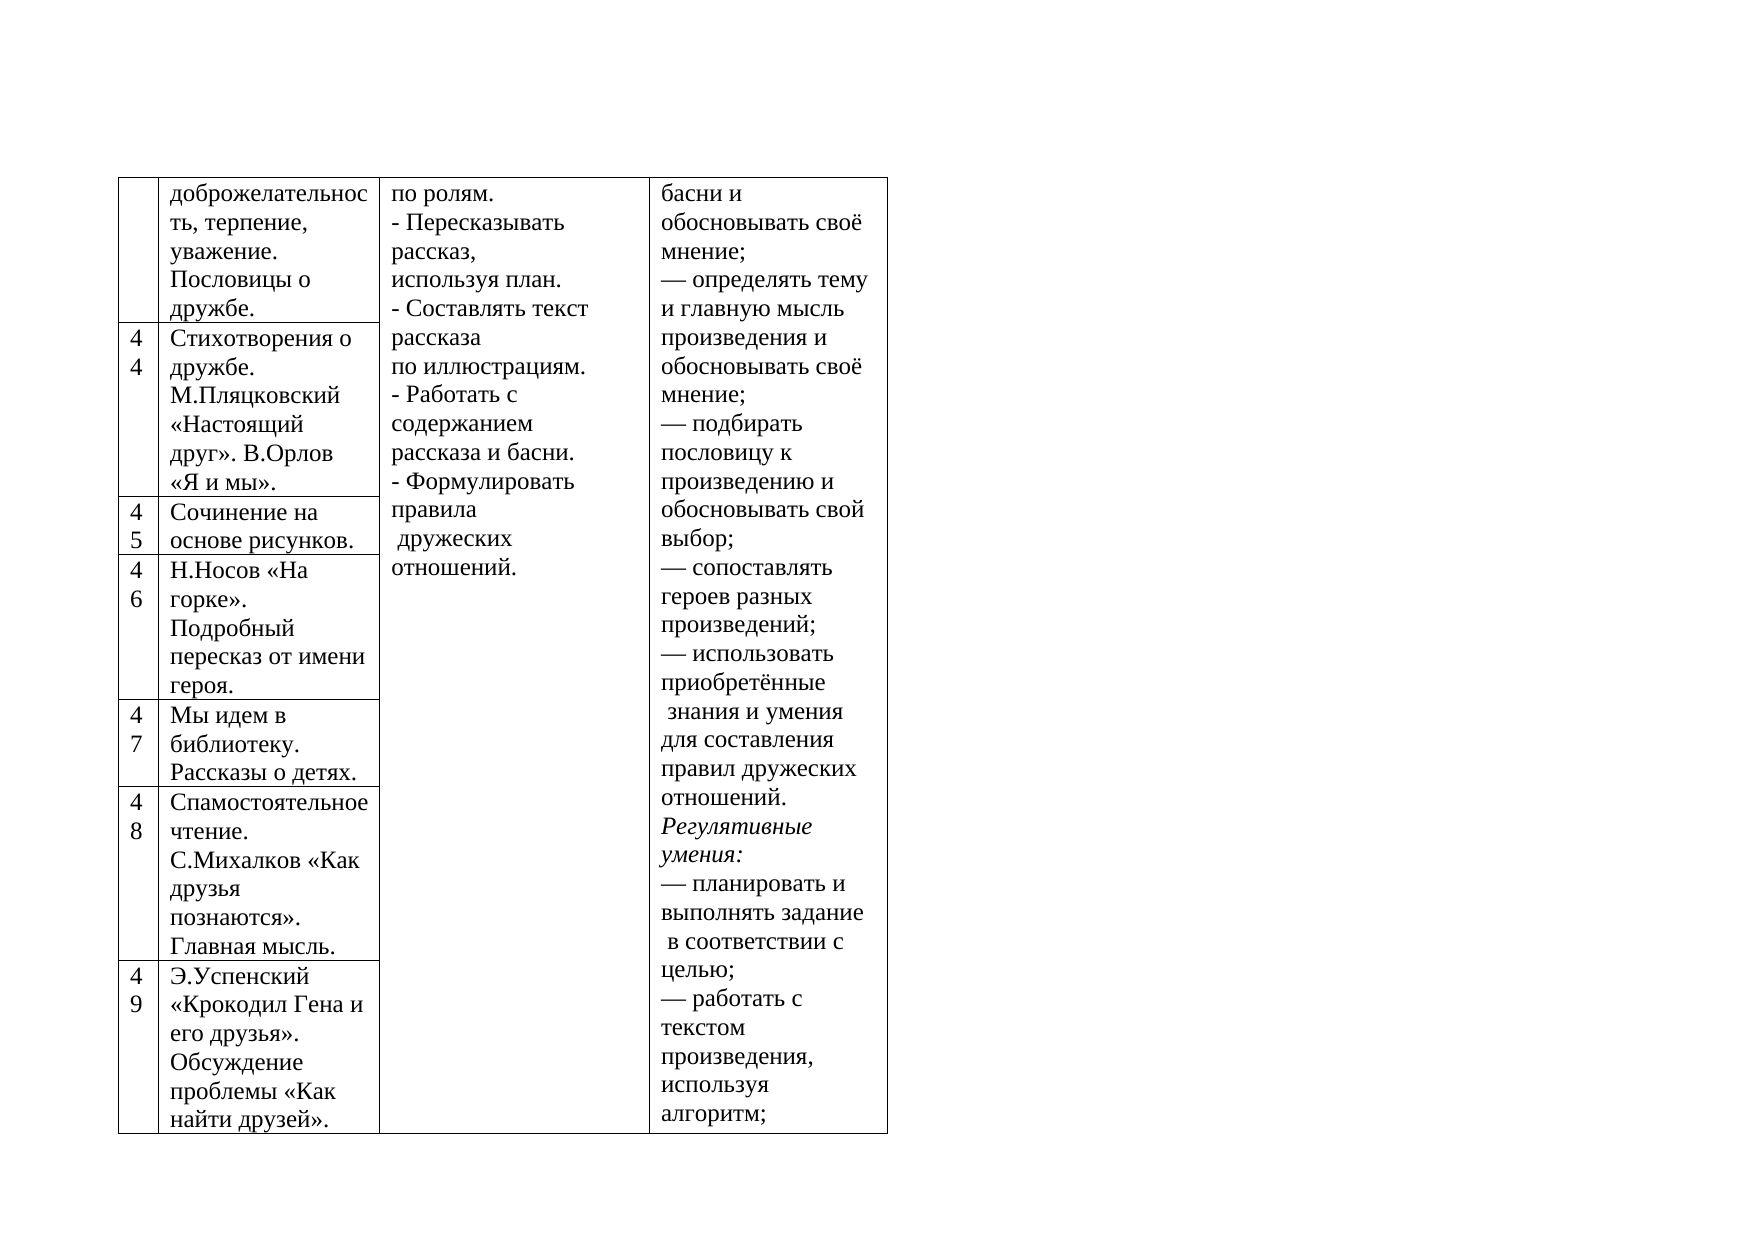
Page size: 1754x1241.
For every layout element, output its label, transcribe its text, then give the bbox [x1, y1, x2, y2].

table_cell 43 [119, 178, 158, 322]
table_cell 46 [119, 555, 158, 699]
table_cell 49 [119, 961, 158, 1133]
table_cell Н.Носов «На горке». Подробный пересказ от имени героя. [159, 555, 379, 699]
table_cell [380, 178, 649, 1133]
table_cell 44 [119, 323, 158, 496]
table_cell Спамостоятельное чтение. С.Михалков «Как друзья познаются». Главная мысль. [159, 787, 379, 960]
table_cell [650, 178, 887, 1133]
table_cell Э.Успенский «Крокодил Гена и его друзья». Обсуждение проблемы «Как найти друзей». [159, 961, 379, 1133]
table_cell 45 [119, 497, 158, 554]
table_cell Сочинение на основе рисунков. [159, 497, 379, 554]
table_cell 48 [119, 787, 158, 960]
table_cell Мы идем в библиотеку. Рассказы о детях. [159, 700, 379, 786]
table_cell Стихотворения о дружбе. М.Пляцковский «Настоящий друг». В.Орлов «Я и мы». [159, 323, 379, 496]
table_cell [159, 178, 379, 322]
table_cell 47 [119, 700, 158, 786]
